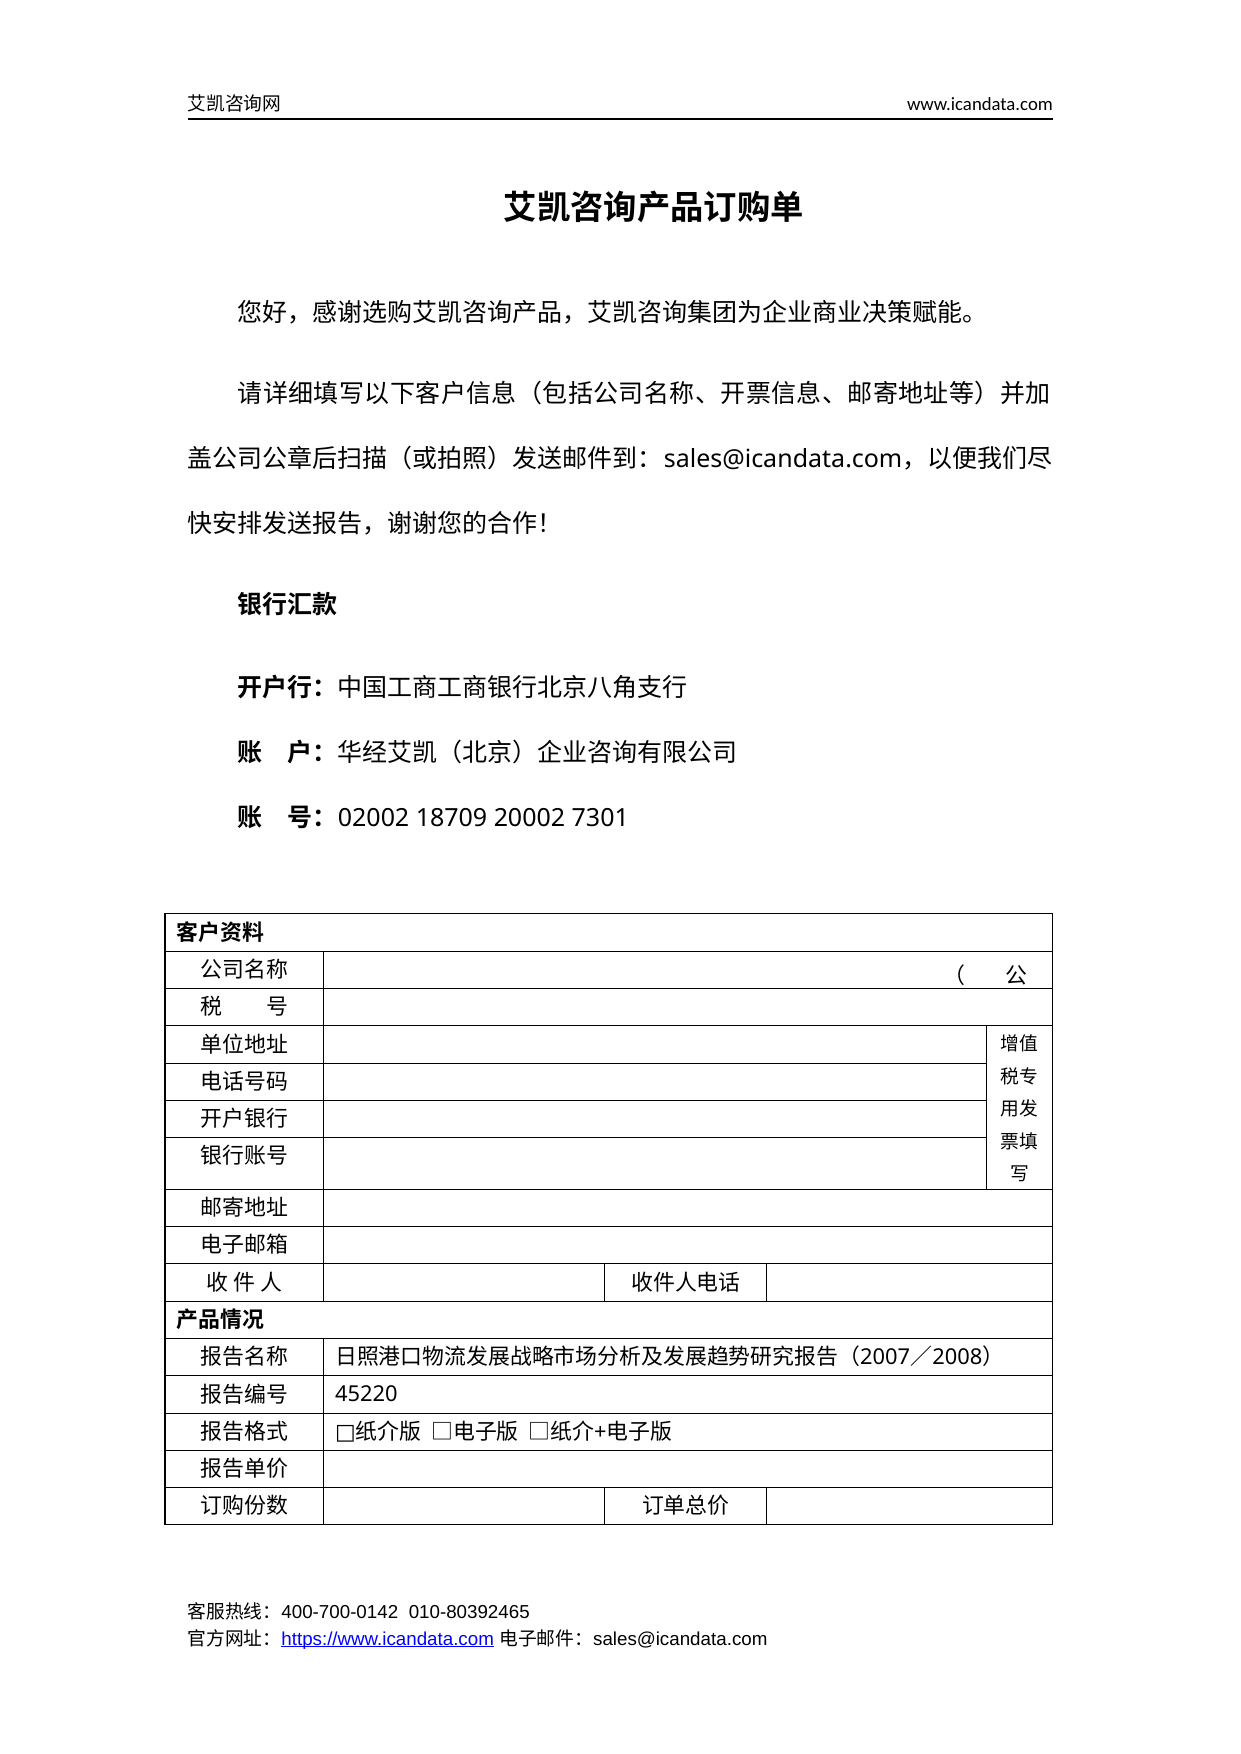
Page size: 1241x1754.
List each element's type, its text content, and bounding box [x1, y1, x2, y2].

text 您好，感谢选购艾凯咨询产品，艾凯咨询集团为企业商业决策赋能。 [187, 278, 1053, 343]
table_cell 45220 [324, 1376, 1052, 1412]
table_cell 收 件 人 [166, 1264, 323, 1301]
table_cell 税 号 [166, 989, 323, 1025]
table_cell 收件人电话 [605, 1264, 766, 1301]
table_cell [767, 1488, 1052, 1524]
text 请详细填写以下客户信息（包括公司名称、开票信息、邮寄地址等）并加盖公司公章后扫描（或拍照）发送邮件到：sales@icandata.com，以便我们尽快安排发送报告，谢谢您的合作！ [187, 359, 1053, 554]
table_cell 订单总价 [605, 1488, 766, 1524]
table_cell [324, 989, 1052, 1025]
table_cell 邮寄地址 [166, 1190, 323, 1226]
table_cell 银行账号 [166, 1138, 323, 1189]
text 银行汇款 [187, 570, 1053, 635]
table_cell [324, 1451, 1052, 1487]
table_cell 日照港口物流发展战略市场分析及发展趋势研究报告（2007／2008） [324, 1339, 1052, 1375]
text 账 号：02002 18709 20002 7301 [187, 783, 1053, 848]
table_cell [324, 1138, 986, 1189]
table_cell 报告名称 [166, 1339, 323, 1375]
table_cell [324, 1488, 604, 1524]
table_cell 产品情况 [166, 1302, 1052, 1338]
table_cell 单位地址 [166, 1026, 323, 1062]
table_cell [767, 1264, 1052, 1301]
table_cell [324, 1101, 986, 1137]
table_cell 增值税专用发票填写 [987, 1026, 1052, 1189]
table_cell [324, 1190, 1052, 1226]
table_header 客户资料 [166, 914, 1052, 951]
table_cell [324, 1064, 986, 1100]
table_cell [324, 1227, 1052, 1263]
table_cell [324, 1026, 986, 1062]
table_cell □纸介版 □电子版 □纸介+电子版 [324, 1414, 1052, 1450]
table_cell [324, 952, 1052, 988]
table_cell 报告单价 [166, 1451, 323, 1487]
text 艾凯咨询产品订购单 [187, 172, 1053, 237]
table_cell 电子邮箱 [166, 1227, 323, 1263]
table_cell 开户银行 [166, 1101, 323, 1137]
text 开户行：中国工商工商银行北京八角支行 [187, 653, 1053, 718]
table_cell 报告编号 [166, 1376, 323, 1412]
table_cell 报告格式 [166, 1414, 323, 1450]
table_cell 电话号码 [166, 1064, 323, 1100]
table_cell [324, 1264, 604, 1301]
text 账 户：华经艾凯（北京）企业咨询有限公司 [187, 718, 1053, 783]
table_cell 公司名称 [166, 952, 323, 988]
table_cell 订购份数 [166, 1488, 323, 1524]
